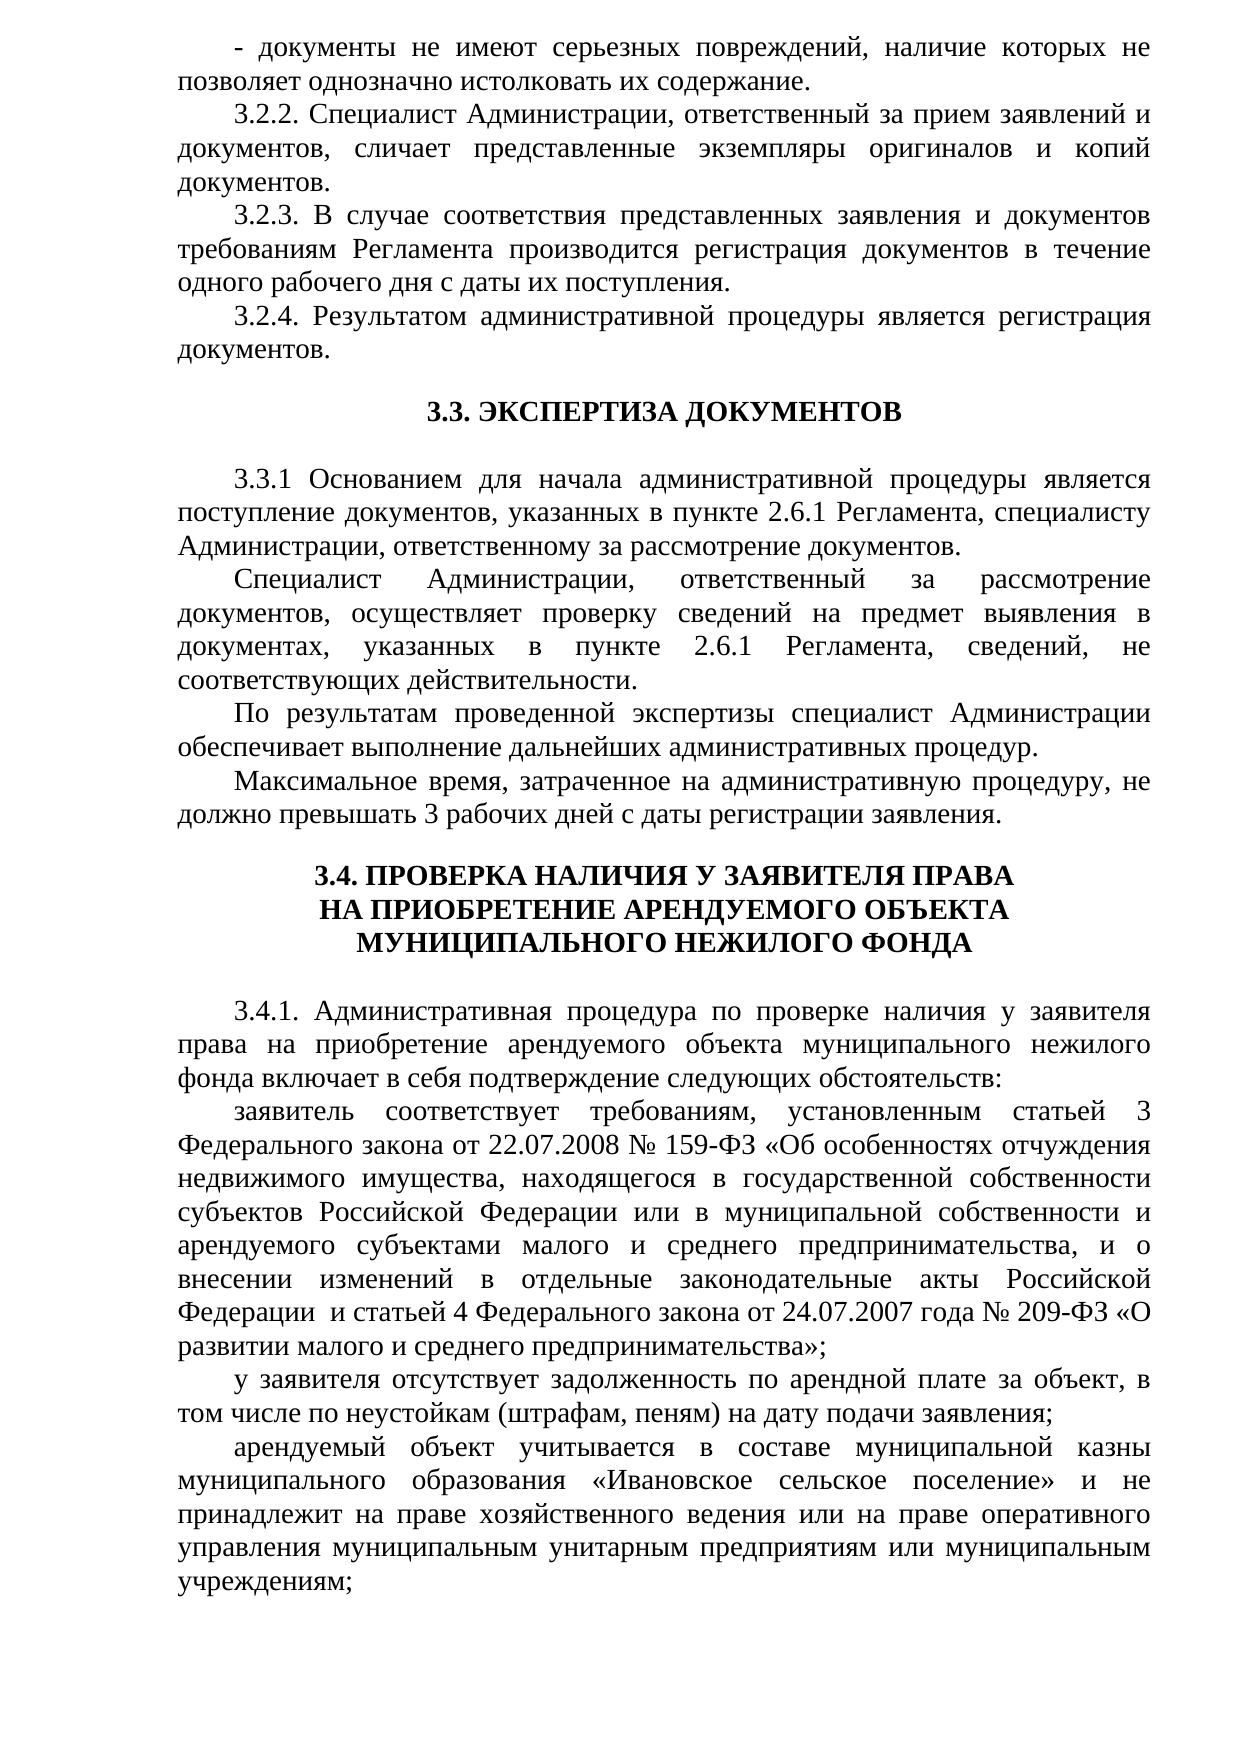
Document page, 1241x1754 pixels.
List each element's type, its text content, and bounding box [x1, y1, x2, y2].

text - документы не имеют серьезных повреждений, наличие которых не позволяет однозначно истолковать их содержание. [177, 29, 1152, 97]
title МУНИЦИПАЛЬНОГО НЕЖИЛОГО ФОНДА [177, 926, 1152, 959]
text 3.2.2. Специалист Администрации, ответственный за прием заявлений и документов, сличает представленные экземпляры оригиналов и копий документов. [177, 97, 1152, 197]
text Максимальное время, затраченное на административную процедуру, не должно превышать 3 рабочих дней с даты регистрации заявления. [177, 763, 1152, 830]
text 3.2.4. Результатом административной процедуры является регистрация документов. [177, 298, 1152, 365]
text 3.4.1. Административная процедура по проверке наличия у заявителя права на приобретение арендуемого объекта муниципального нежилого фонда включает в себя подтверждение следующих обстоятельств: [177, 993, 1152, 1093]
text 3.2.3. В случае соответствия представленных заявления и документов требованиям Регламента производится регистрация документов в течение одного рабочего дня с даты их поступления. [177, 197, 1152, 298]
text По результатам проведенной экспертизы специалист Администрации обеспечивает выполнение дальнейших административных процедур. [177, 696, 1152, 763]
title 3.4. ПРОВЕРКА НАЛИЧИЯ У ЗАЯВИТЕЛЯ ПРАВА [177, 858, 1152, 892]
title 3.3. ЭКСПЕРТИЗА ДОКУМЕНТОВ [177, 394, 1152, 427]
text Специалист Администрации, ответственный за рассмотрение документов, осуществляет проверку сведений на предмет выявления в документах, указанных в пункте 2.6.1 Регламента, сведений, не соответствующих действительности. [177, 561, 1152, 696]
text арендуемый объект учитывается в составе муниципальной казны муниципального образования «Ивановское сельское поселение» и не принадлежит на праве хозяйственного ведения или на праве оперативного управления муниципальным унитарным предприятиям или муниципальным учреждениям; [177, 1429, 1152, 1596]
title НА ПРИОБРЕТЕНИЕ АРЕНДУЕМОГО ОБЪЕКТА [177, 892, 1152, 926]
text заявитель соответствует требованиям, установленным статьей 3 Федерального закона от 22.07.2008 № 159-ФЗ «Об особенностях отчуждения недвижимого имущества, находящегося в государственной собственности субъектов Российской Федерации или в муниципальной собственности и арендуемого субъектами малого и среднего предпринимательства, и о внесении изменений в отдельные законодательные акты Российской Федерации и статьей 4 Федерального закона от 24.07.2007 года № 209-ФЗ «О развитии малого и среднего предпринимательства»; [177, 1093, 1152, 1362]
text 3.3.1 Основанием для начала административной процедуры является поступление документов, указанных в пункте 2.6.1 Регламента, специалисту Администрации, ответственному за рассмотрение документов. [177, 461, 1152, 561]
text у заявителя отсутствует задолженность по арендной плате за объект, в том числе по неустойкам (штрафам, пеням) на дату подачи заявления; [177, 1362, 1152, 1429]
